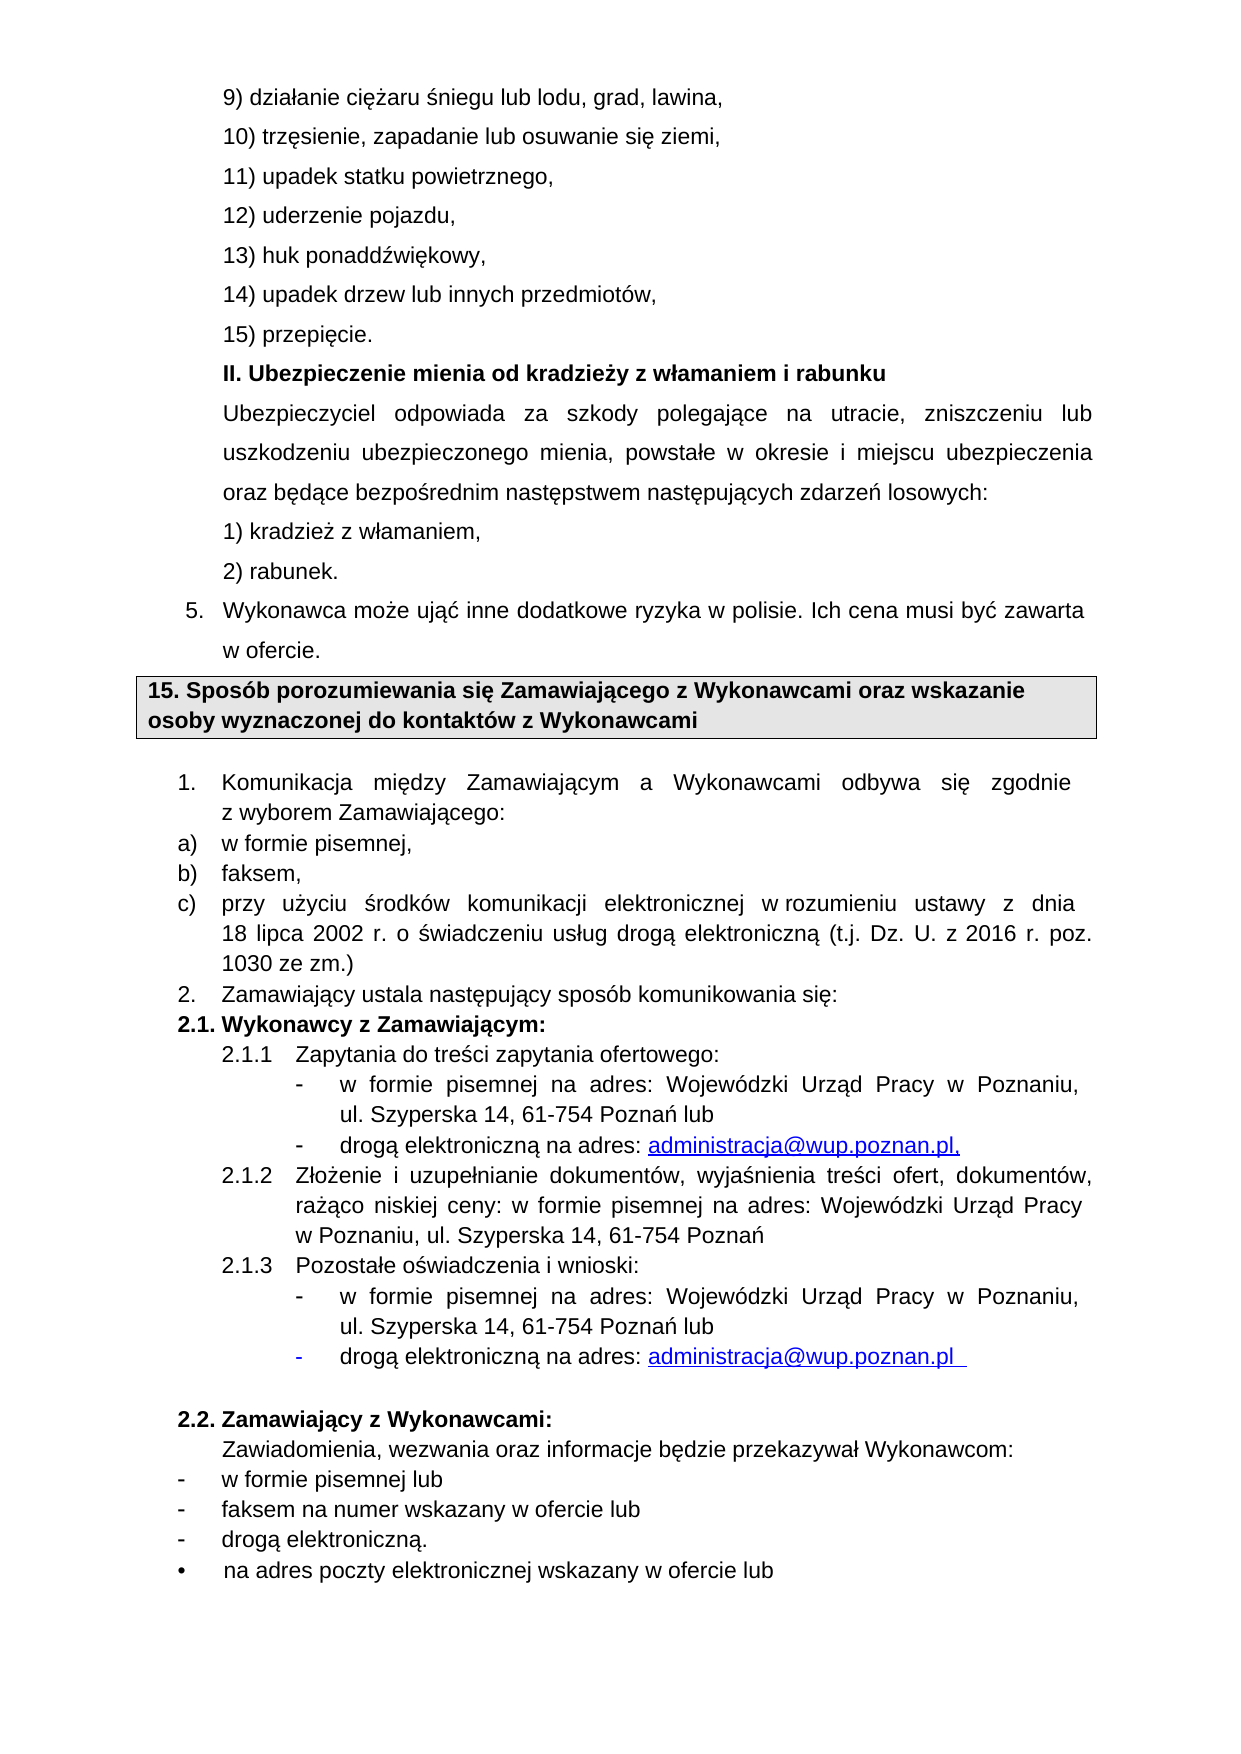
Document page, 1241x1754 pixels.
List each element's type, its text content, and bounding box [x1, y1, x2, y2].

text 15) przepięcie. [223, 321, 1093, 347]
list Zapytania do treści zapytania ofertowego: [221, 1041, 1093, 1067]
text 1) kradzież z włamaniem, [223, 518, 1093, 544]
list w formie pisemnej, [177, 829, 1093, 856]
text 11) upadek statku powietrznego, [223, 163, 1093, 189]
list w formie pisemnej na adres: Wojewódzki Urząd Pracy w Poznaniu, ul. Szyperska 14, 61-754 Poznań lub [295, 1071, 1093, 1128]
text II. Ubezpieczenie mienia od kradzieży z włamaniem i rabunku [223, 360, 1093, 387]
text Ubezpieczyciel odpowiada za szkody polegające na utracie, zniszczeniu lub uszkodzeniu ubezpieczonego mienia, powstałe w okresie i miejscu ubezpieczenia oraz będące bezpośrednim następstwem następujących zdarzeń losowych: [223, 400, 1093, 505]
list Zamawiający z Wykonawcami: [177, 1406, 1093, 1432]
list drogą elektroniczną na adres: administracja@wup.poznan.pl, [295, 1132, 1093, 1158]
text 9) działanie ciężaru śniegu lub lodu, grad, lawina, [223, 84, 1093, 110]
list przy użyciu środków komunikacji elektronicznej w rozumieniu ustawy z dnia 18 lipca 2002 r. o świadczeniu usług drogą elektroniczną (t.j. Dz. U. z 2016 r. poz. 1030 ze zm.) [177, 890, 1093, 977]
text 10) trzęsienie, zapadanie lub osuwanie się ziemi, [223, 123, 1093, 150]
list Złożenie i uzupełnianie dokumentów, wyjaśnienia treści ofert, dokumentów, rażąco niskiej ceny: w formie pisemnej na adres: Wojewódzki Urząd Pracy w Poznaniu, ul. Szyperska 14, 61-754 Poznań [221, 1162, 1093, 1249]
text 12) uderzenie pojazdu, [223, 202, 1093, 229]
list Pozostałe oświadczenia i wnioski: [221, 1252, 1093, 1279]
list drogą elektroniczną na adres: administracja@wup.poznan.pl [295, 1343, 1093, 1369]
table_header 15. Sposób porozumiewania się Zamawiającego z Wykonawcami oraz wskazanie osoby wyznaczonej do kontaktów z Wykonawcami [137, 677, 1096, 738]
list Komunikacja między Zamawiającym a Wykonawcami odbywa się zgodnie z wyborem Zamawiającego: [177, 769, 1093, 826]
list Zamawiający ustala następujący sposób komunikowania się: [177, 981, 1093, 1007]
list w formie pisemnej lub [177, 1466, 1093, 1492]
text 2) rabunek. [223, 558, 1093, 584]
list Wykonawca może ująć inne dodatkowe ryzyka w polisie. Ich cena musi być zawarta w ofercie. [185, 597, 1093, 663]
text 14) upadek drzew lub innych przedmiotów, [223, 281, 1093, 308]
text • na adres poczty elektronicznej wskazany w ofercie lub [177, 1557, 1093, 1583]
text 13) huk ponaddźwiękowy, [223, 242, 1093, 268]
list Wykonawcy z Zamawiającym: [177, 1011, 1093, 1037]
list faksem, [177, 860, 1093, 886]
list faksem na numer wskazany w ofercie lub [177, 1496, 1093, 1522]
list drogą elektroniczną. [177, 1526, 1093, 1553]
list w formie pisemnej na adres: Wojewódzki Urząd Pracy w Poznaniu, ul. Szyperska 14, 61-754 Poznań lub [295, 1283, 1093, 1339]
list Zawiadomienia, wezwania oraz informacje będzie przekazywał Wykonawcom: [177, 1436, 1093, 1462]
